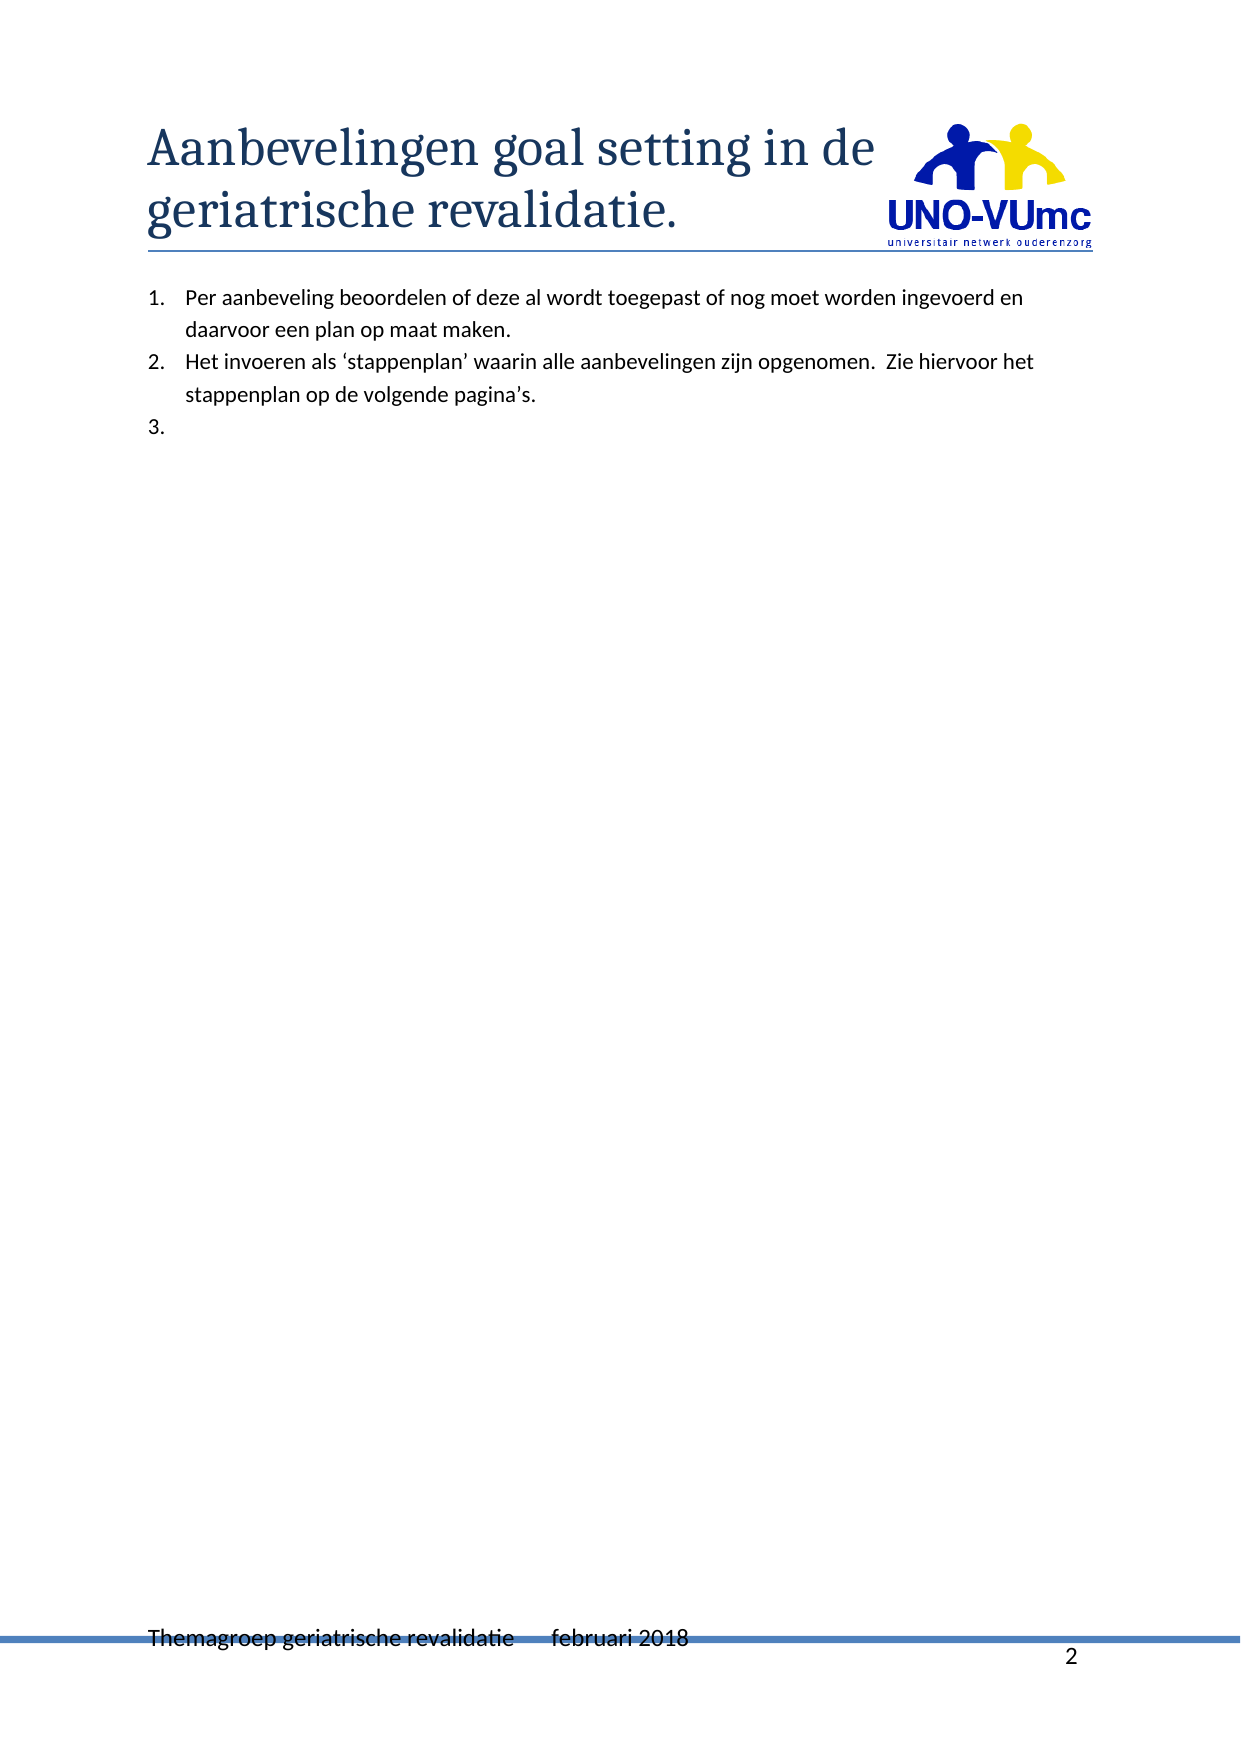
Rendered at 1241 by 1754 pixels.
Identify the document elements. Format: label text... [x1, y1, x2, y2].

list Het invoeren als ‘stappenplan’ waarin alle aanbevelingen zijn opgenomen. Zie hiervoor het stappenplan op de volgende pagina’s. [148, 347, 1093, 408]
list Per aanbeveling beoordelen of deze al wordt toegepast of nog moet worden ingevoerd en daarvoor een plan op maat maken. [148, 283, 1093, 343]
picture [887, 123, 1093, 248]
